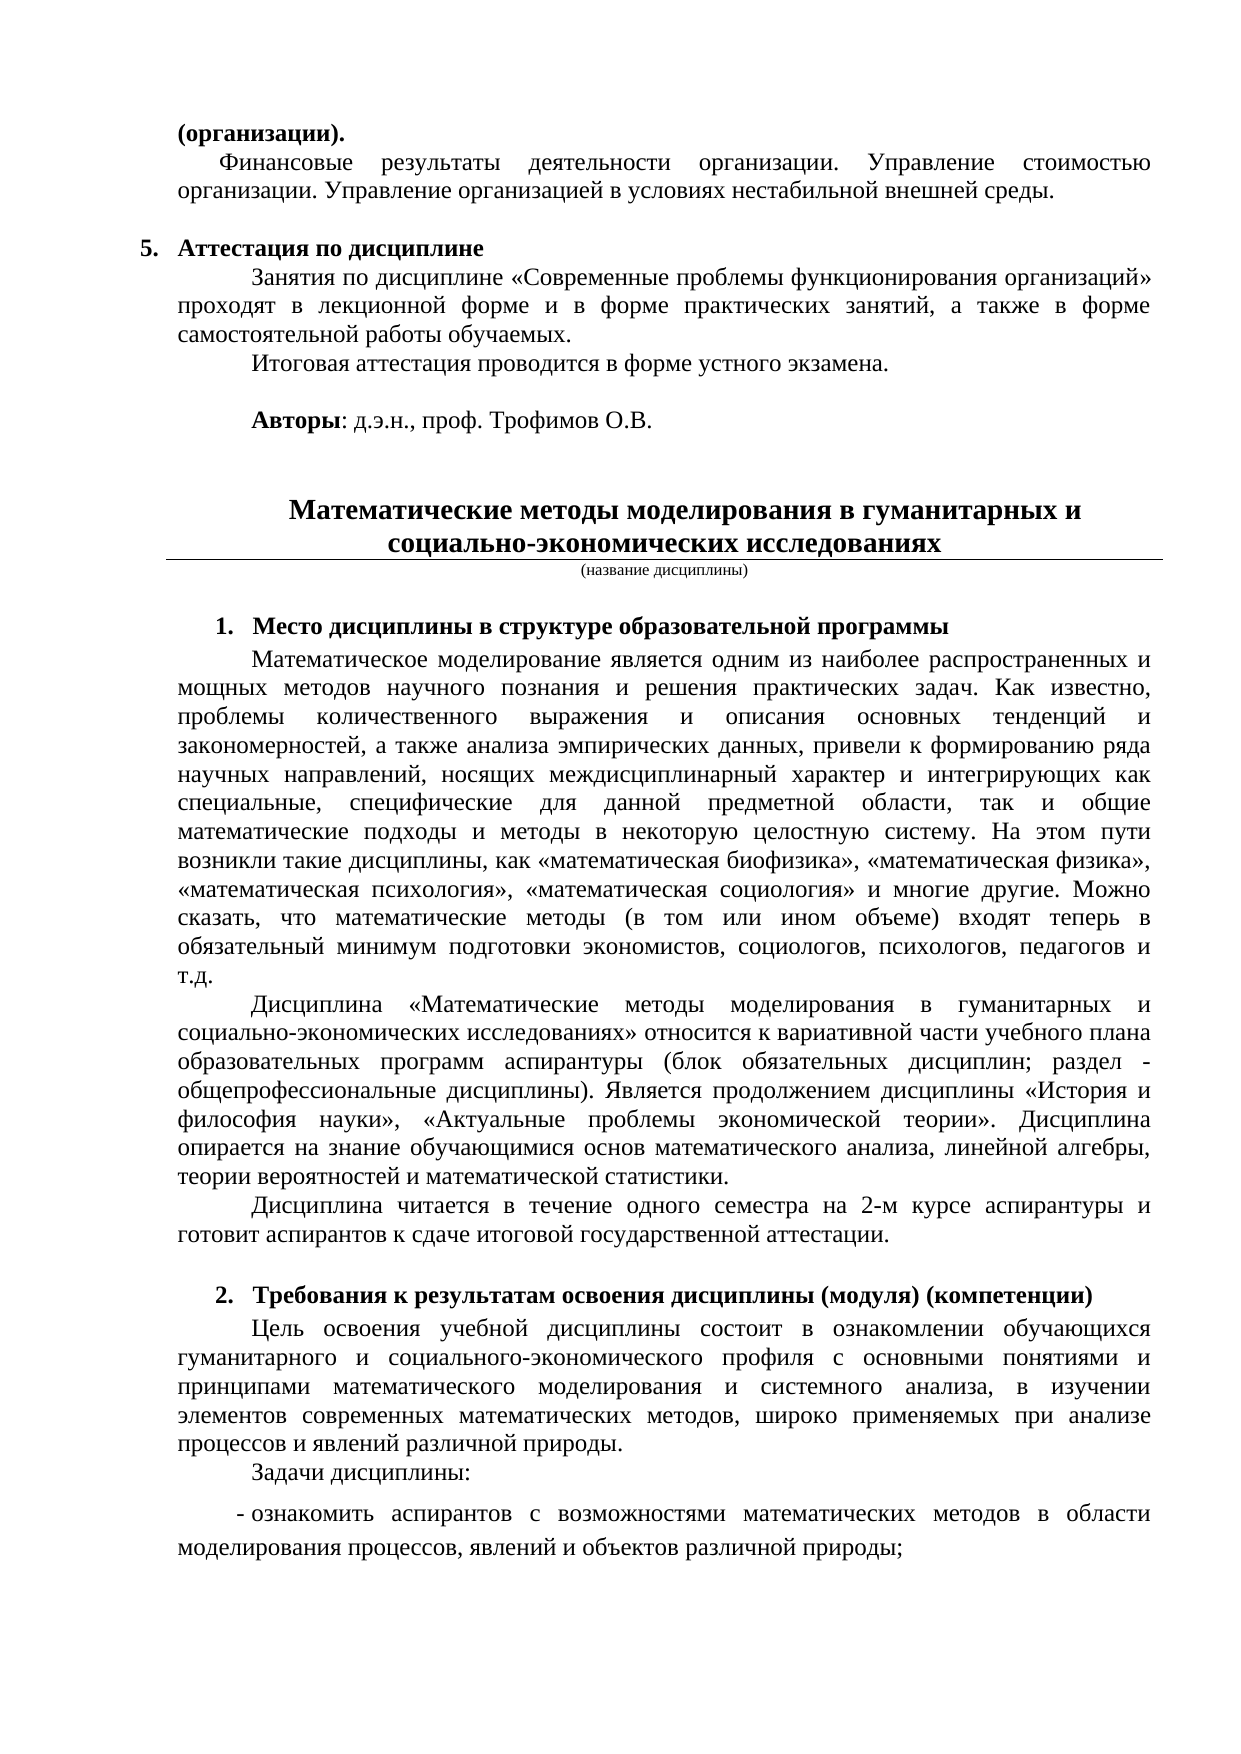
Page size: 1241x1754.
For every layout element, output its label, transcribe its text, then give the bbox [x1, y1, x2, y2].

text Дисциплина «Математические методы моделирования в гуманитарных и социально-экономических исследованиях» относится к вариативной части учебного плана образовательных программ аспирантуры (блок обязательных дисциплин; раздел - общепрофессиональные дисциплины). Является продолжением дисциплины «История и философия науки», «Актуальные проблемы экономической теории». Дисциплина опирается на знание обучающимися основ математического анализа, линейной алгебры, теории вероятностей и математической статистики. [177, 989, 1152, 1190]
text Цель освоения учебной дисциплины состоит в ознакомлении обучающихся гуманитарного и социального-экономического профиля с основными понятиями и принципами математического моделирования и системного анализа, в изучении элементов современных математических методов, широко применяемых при анализе процессов и явлений различной природы. [177, 1313, 1152, 1457]
text (название дисциплины) [177, 560, 1152, 579]
list Аттестация по дисциплине [140, 233, 1152, 262]
text Задачи дисциплины: [177, 1457, 1152, 1486]
list ознакомить аспирантов с возможностями математических методов в области моделирования процессов, явлений и объектов различной природы; [177, 1498, 1152, 1560]
list Место дисциплины в структуре образовательной программы [215, 611, 1152, 639]
text Авторы: д.э.н., проф. Трофимов О.В. [177, 406, 1152, 434]
text Занятия по дисциплине «Современные проблемы функционирования организаций» проходят в лекционной форме и в форме практических занятий, а также в форме самостоятельной работы обучаемых. [177, 262, 1152, 348]
text Итоговая аттестация проводится в форме устного экзамена. [177, 348, 1152, 377]
text Финансовые результаты деятельности организации. Управление стоимостью организации. Управление организацией в условиях нестабильной внешней среды. [177, 147, 1152, 204]
text Дисциплина читается в течение одного семестра на 2-м курсе аспирантуры и готовит аспирантов к сдаче итоговой государственной аттестации. [177, 1190, 1152, 1247]
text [177, 118, 1152, 147]
list Требования к результатам освоения дисциплины (модуля) (компетенции) [215, 1281, 1152, 1309]
table_header Математические методы моделирования в гуманитарных и социально-экономических исследованиях [166, 492, 1163, 559]
text Математическое моделирование является одним из наиболее распространенных и мощных методов научного познания и решения практических задач. Как известно, проблемы количественного выражения и описания основных тенденций и закономерностей, а также анализа эмпирических данных, привели к формированию ряда научных направлений, носящих междисциплинарный характер и интегрирующих как специальные, специфические для данной предметной области, так и общие математические подходы и методы в некоторую целостную систему. На этом пути возникли такие дисциплины, как «математическая биофизика», «математическая физика», «математическая психология», «математическая социология» и многие другие. Можно сказать, что математические методы (в том или ином объеме) входят теперь в обязательный минимум подготовки экономистов, социологов, психологов, педагогов и т.д. [177, 644, 1152, 989]
